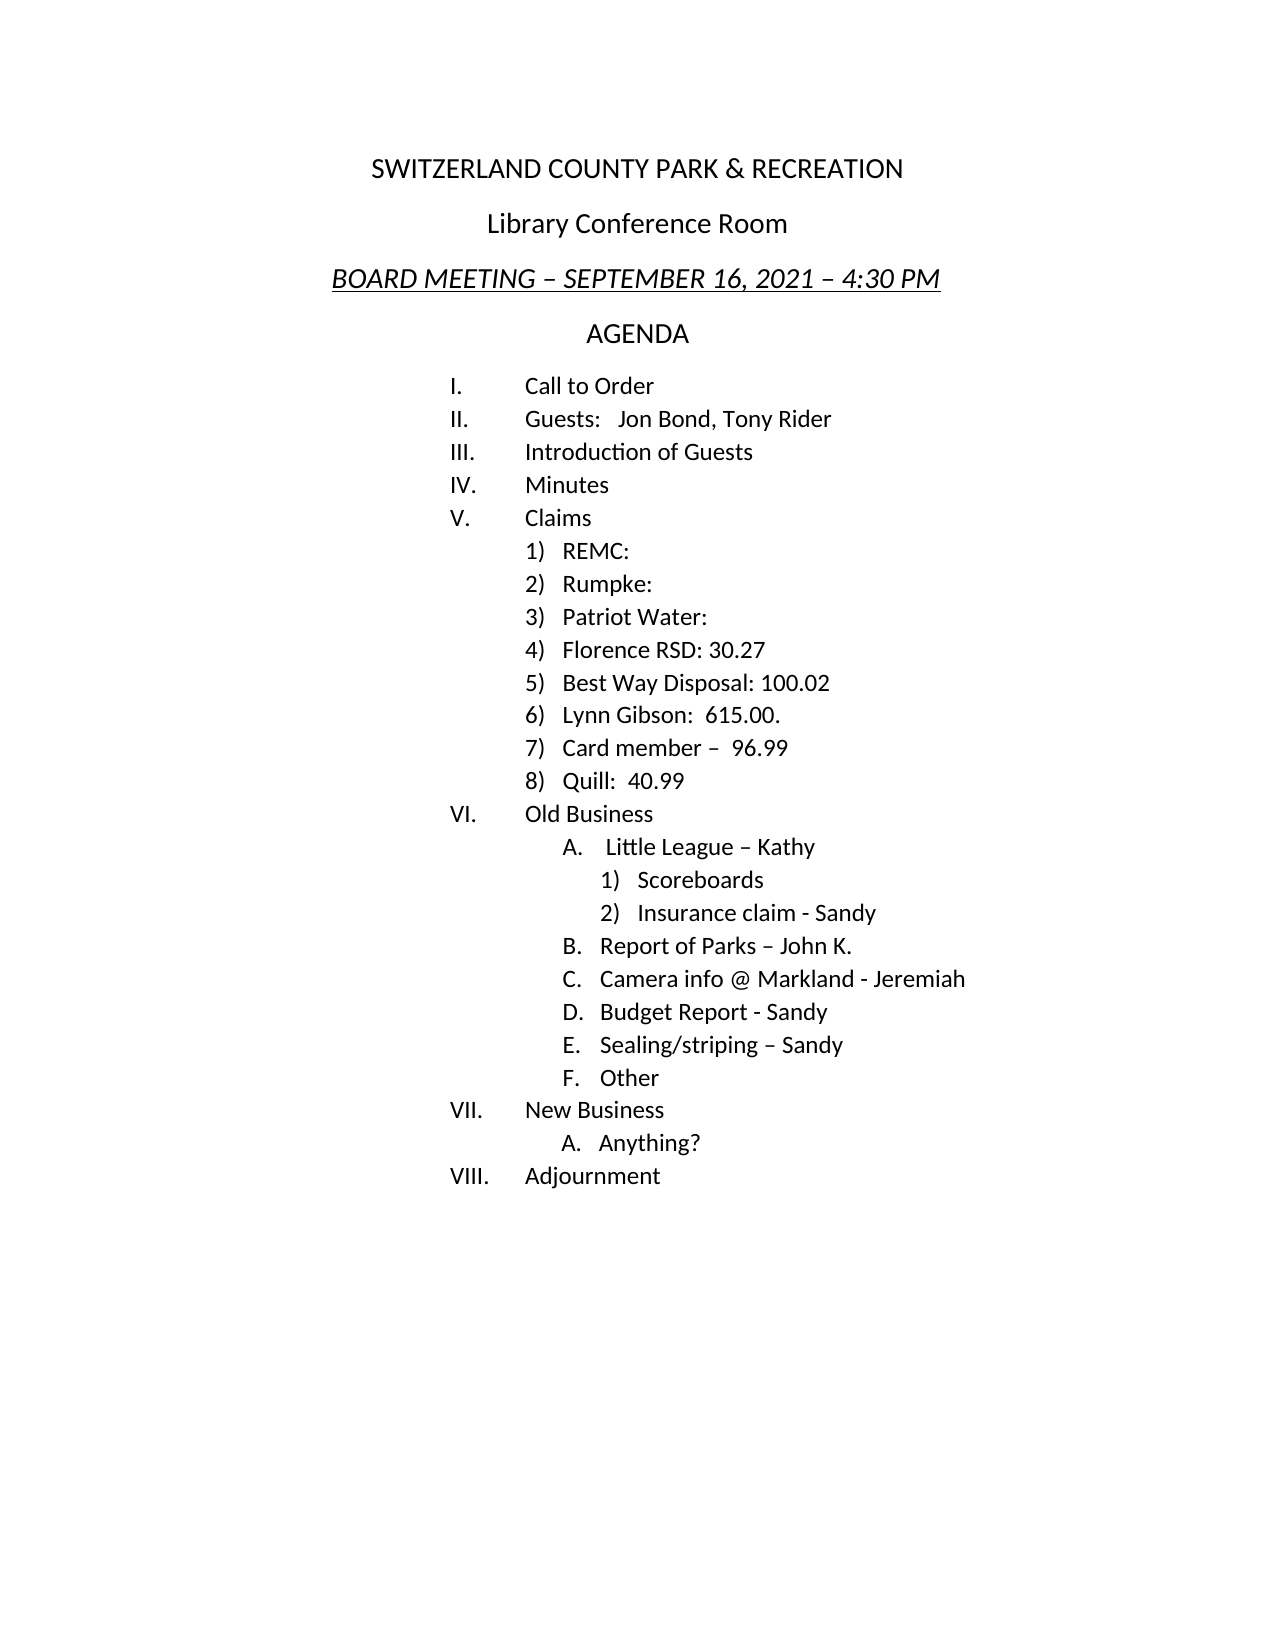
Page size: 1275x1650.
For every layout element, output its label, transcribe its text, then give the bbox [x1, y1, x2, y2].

text BOARD MEETING – SEPTEMBER 16, 2021 – 4:30 PM [150, 260, 1125, 296]
list Minutes [450, 469, 1125, 500]
list Adjournment [450, 1160, 1125, 1191]
text Library Conference Room [150, 205, 1125, 241]
list REMC: [525, 535, 1125, 566]
text AGENDA [150, 315, 1125, 351]
list Camera info @ Markland - Jeremiah [562, 963, 1125, 993]
list Scoreboards [600, 864, 1125, 895]
list Quill: 40.99 [525, 765, 1125, 796]
list Florence RSD: 30.27 [525, 634, 1125, 664]
list Budget Report - Sandy [562, 996, 1125, 1026]
list Sealing/striping – Sandy [562, 1029, 1125, 1059]
list Guests: Jon Bond, Tony Rider [450, 403, 1125, 434]
list Best Way Disposal: 100.02 [525, 667, 1125, 697]
list Anything? [561, 1127, 1125, 1158]
list Old Business [450, 798, 1125, 829]
list Rumpke: [525, 568, 1125, 598]
list Other [562, 1062, 1125, 1092]
list New Business [450, 1094, 1125, 1125]
list Claims [450, 502, 1125, 533]
list Introduction of Guests [450, 436, 1125, 467]
list Call to Order [450, 370, 1125, 401]
text SWITZERLAND COUNTY PARK & RECREATION [150, 150, 1125, 186]
list Lynn Gibson: 615.00. [525, 699, 1125, 730]
list Insurance claim - Sandy [600, 897, 1125, 928]
list Report of Parks – John K. [562, 930, 1125, 961]
list Patriot Water: [525, 601, 1125, 631]
list Card member – 96.99 [525, 732, 1125, 763]
list Little League – Kathy [562, 831, 1125, 862]
